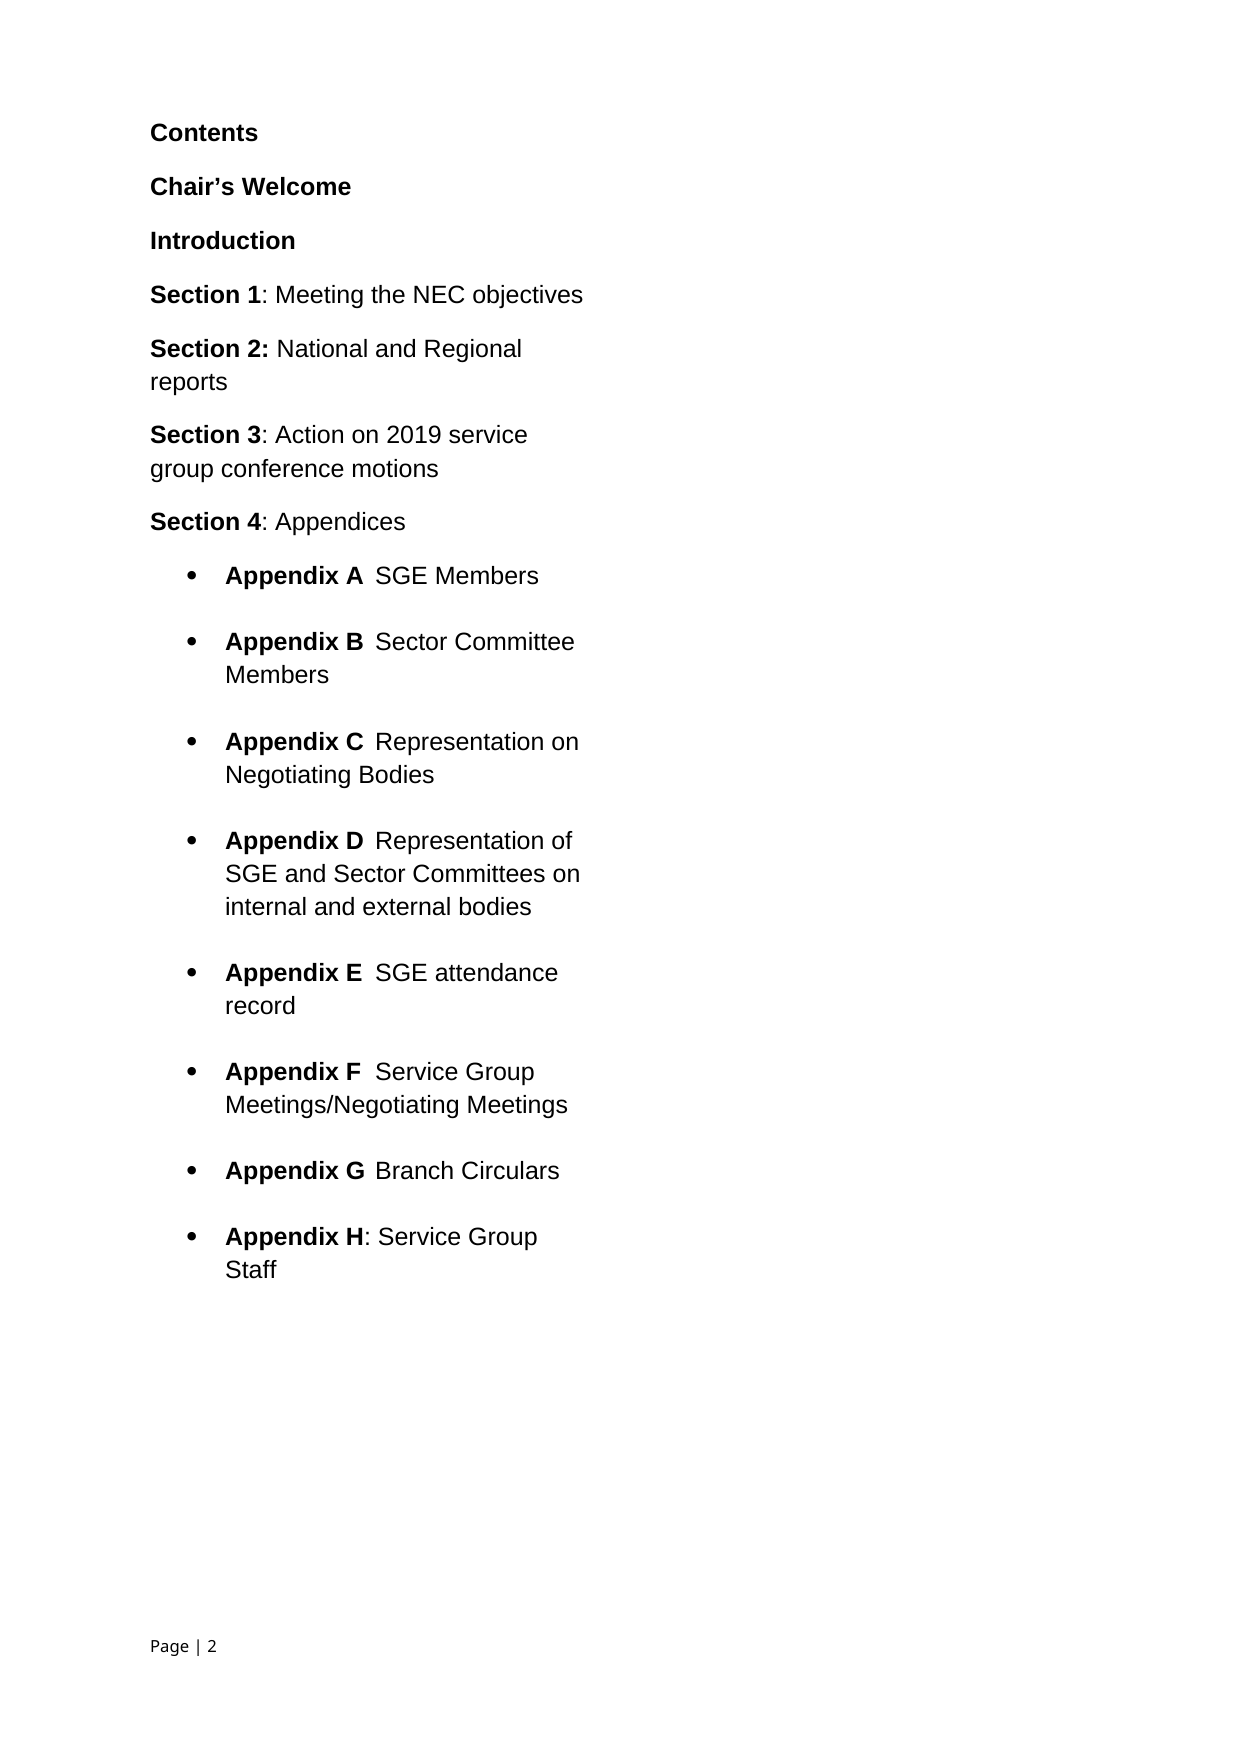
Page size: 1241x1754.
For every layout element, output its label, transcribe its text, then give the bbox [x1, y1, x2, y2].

list Appendix D Representation of SGE and Sector Committees on internal and external bodies [187, 826, 592, 921]
text Section 3: Action on 2019 service group conference motions [150, 421, 592, 482]
list Appendix A SGE Members [187, 561, 592, 590]
list Appendix F Service Group Meetings/Negotiating Meetings [187, 1057, 592, 1119]
list Appendix G Branch Circulars [187, 1156, 592, 1185]
list Appendix B Sector Committee Members [187, 627, 592, 689]
list Appendix H: Service Group Staff [187, 1222, 592, 1284]
list Appendix E SGE attendance record [187, 958, 592, 1020]
text Section 2: National and Regional reports [150, 334, 592, 395]
text Section 1: Meeting the NEC objectives [150, 280, 592, 308]
text Introduction [150, 226, 592, 255]
text Chair’s Welcome [150, 172, 592, 201]
list Appendix C Representation on Negotiating Bodies [187, 727, 592, 788]
text Contents [150, 118, 592, 147]
text Section 4: Appendices [150, 507, 592, 536]
